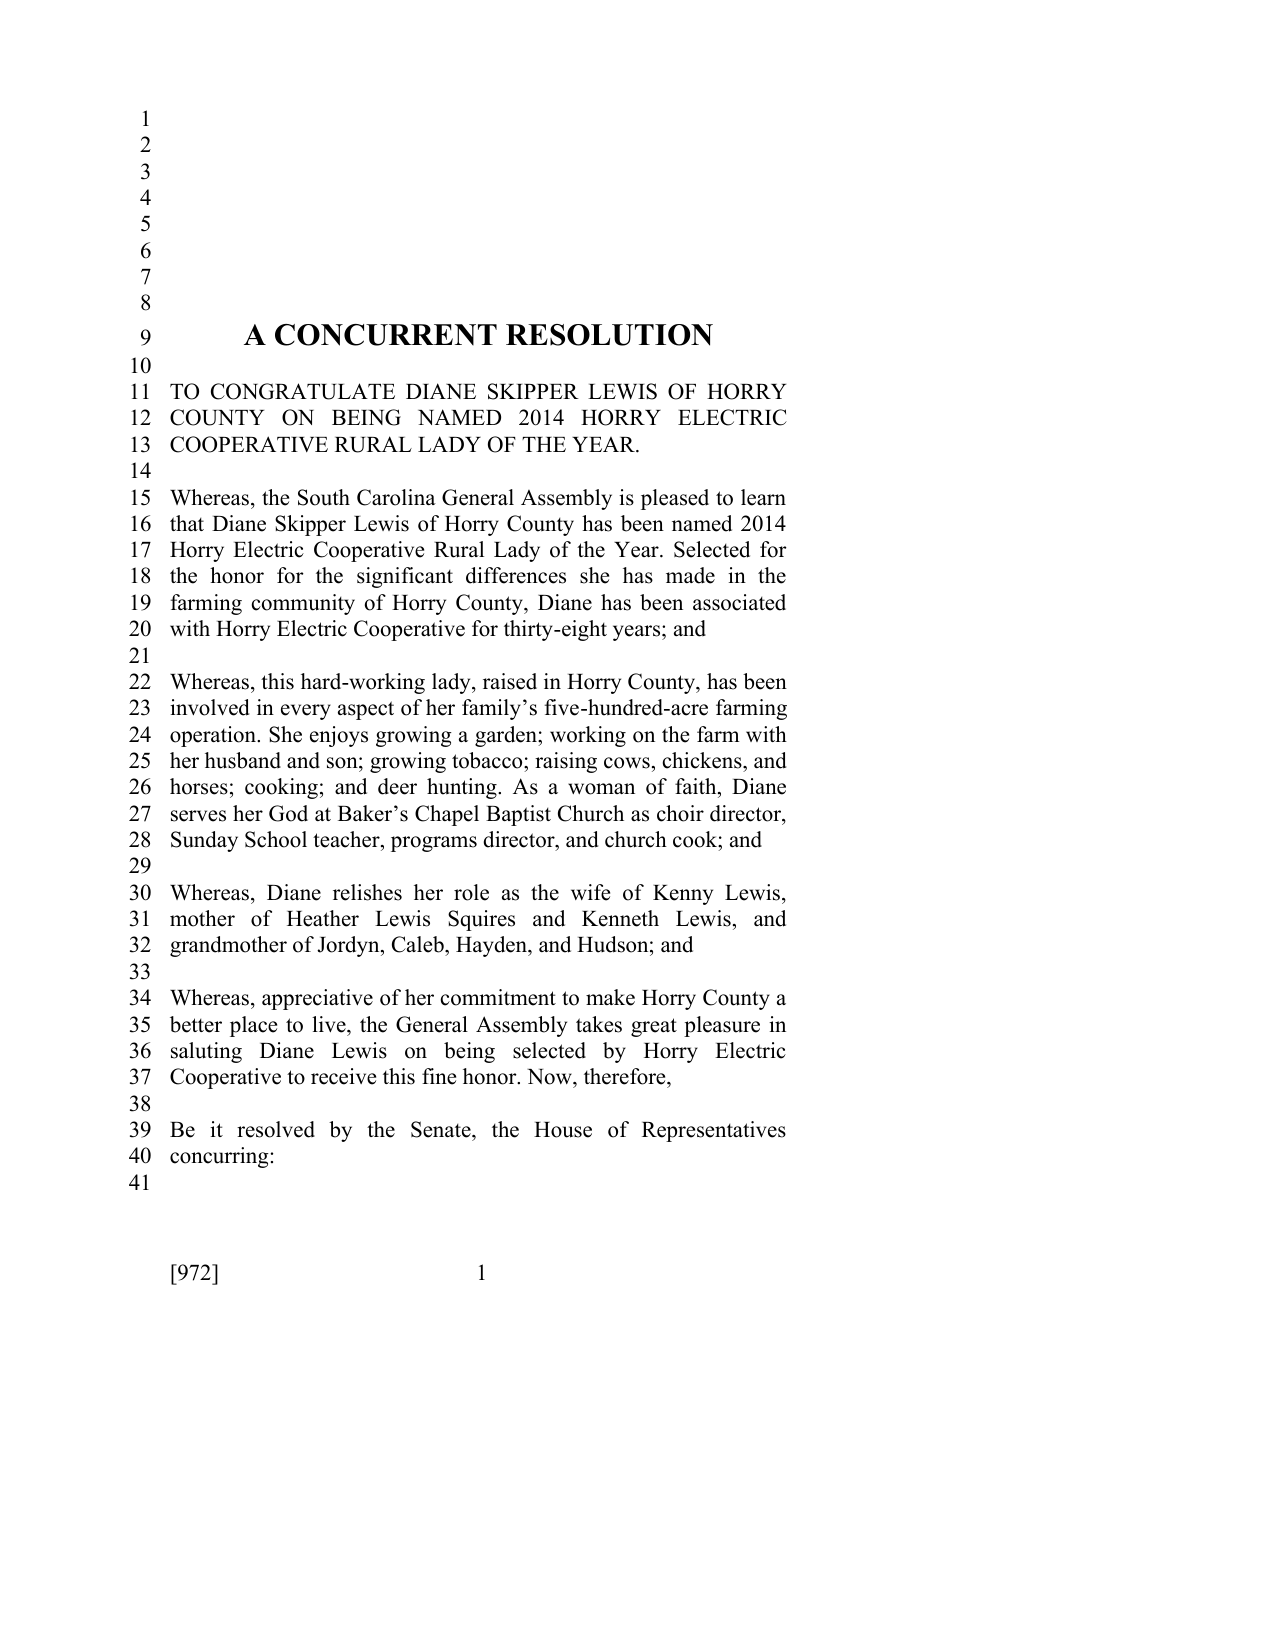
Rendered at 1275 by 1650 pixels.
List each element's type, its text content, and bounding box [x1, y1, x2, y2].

text Whereas, the South Carolina General Assembly is pleased to learn that Diane Skipper Lewis of Horry County has been named 2014 Horry Electric Cooperative Rural Lady of the Year. Selected for the honor for the significant differences she has made in the farming community of Horry County, Diane has been associated with Horry Electric Cooperative for thirty-eight years; and [169, 483, 787, 642]
text TO CONGRATULATE DIANE SKIPPER LEWIS OF HORRY COUNTY ON BEING NAMED 2014 HORRY ELECTRIC COOPERATIVE RURAL LADY OF THE YEAR. [169, 378, 787, 457]
text Whereas, Diane relishes her role as the wife of Kenny Lewis, mother of Heather Lewis Squires and Kenneth Lewis, and grandmother of Jordyn, Caleb, Hayden, and Hudson; and [169, 879, 787, 958]
text A CONCURRENT RESOLUTION [169, 316, 787, 352]
text Be it resolved by the Senate, the House of Representatives concurring: [169, 1116, 787, 1169]
text Whereas, appreciative of her commitment to make Horry County a better place to live, the General Assembly takes great pleasure in saluting Diane Lewis on being selected by Horry Electric Cooperative to receive this fine honor. Now, therefore, [169, 984, 787, 1090]
text Whereas, this hard-working lady, raised in Horry County, has been involved in every aspect of her family’s five-hundred-acre farming operation. She enjoys growing a garden; working on the farm with her husband and son; growing tobacco; raising cows, chickens, and horses; cooking; and deer hunting. As a woman of faith, Diane serves her God at Baker’s Chapel Baptist Church as choir director, Sunday School teacher, programs director, and church cook; and [169, 668, 787, 852]
